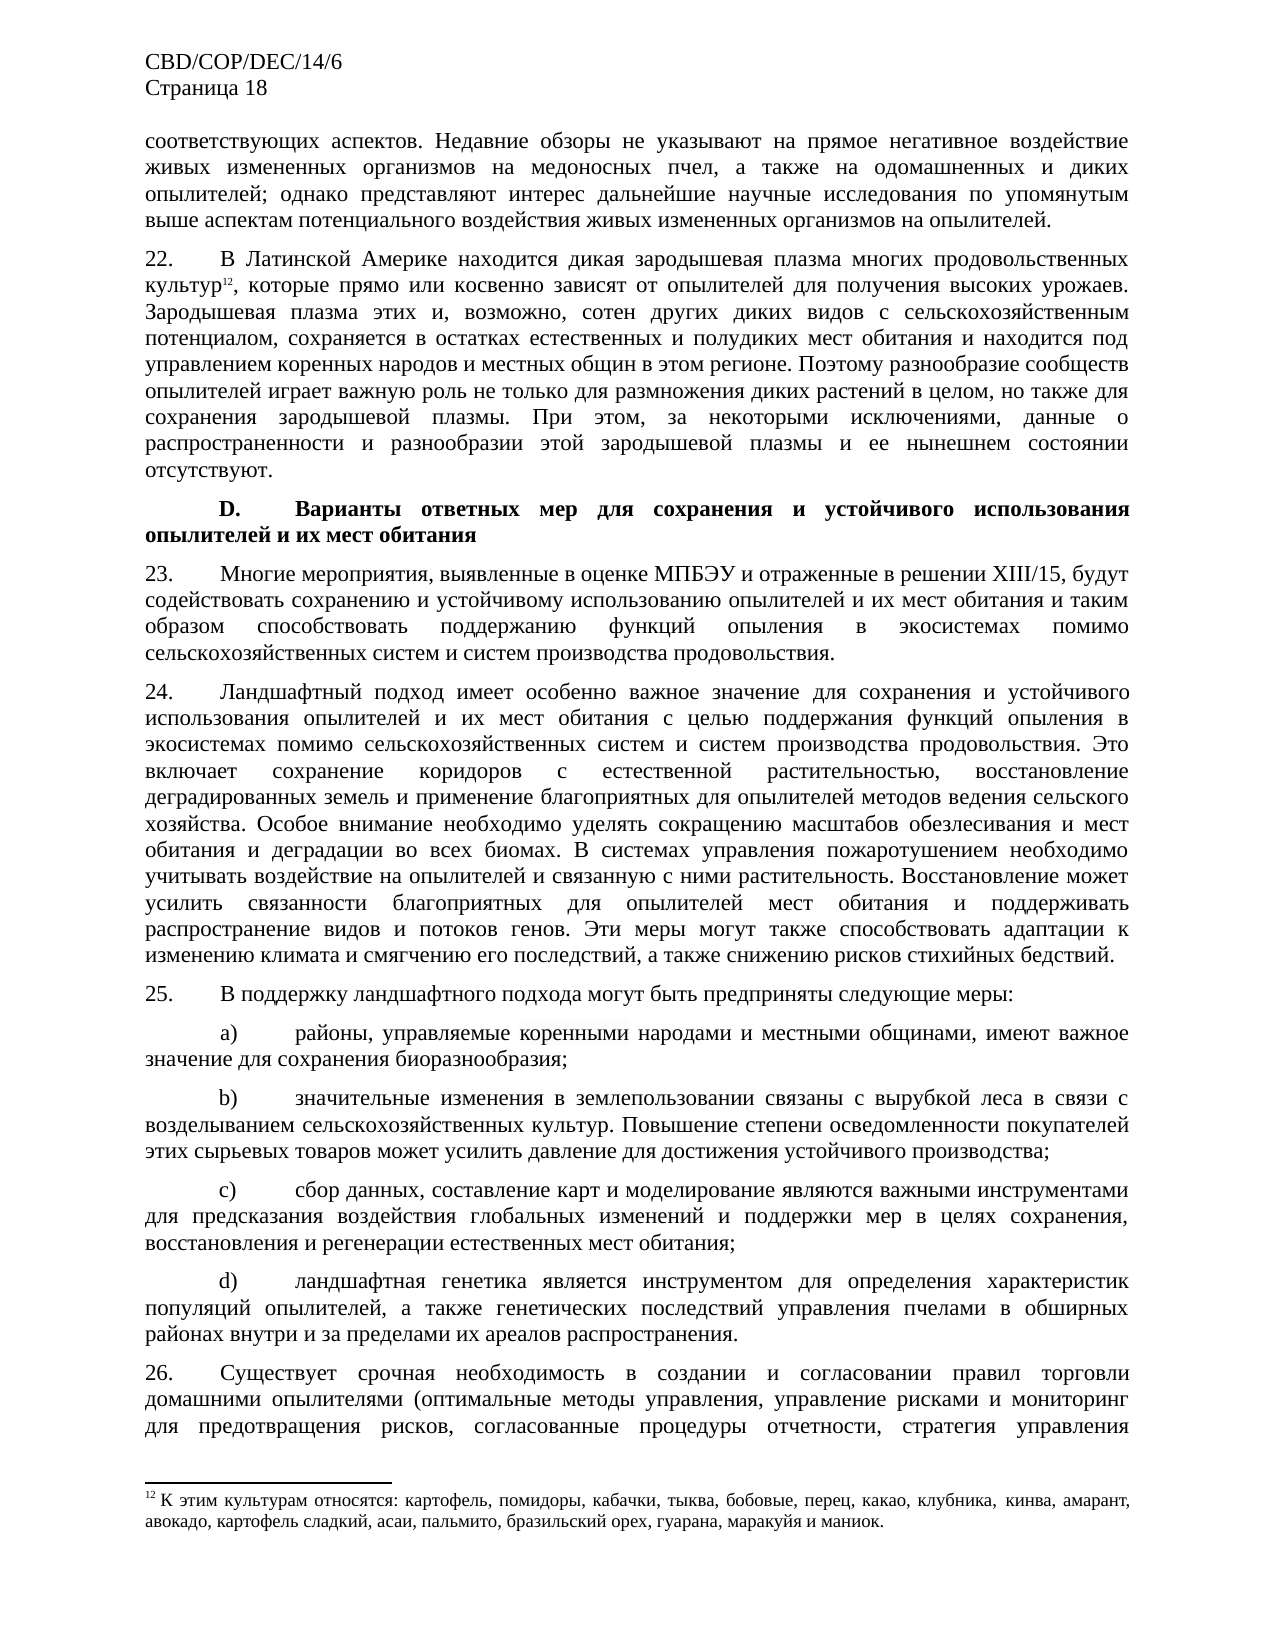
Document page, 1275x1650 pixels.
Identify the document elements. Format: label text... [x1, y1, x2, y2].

text c) сбор данных, составление карт и моделирование являются важными инструментами для предсказания воздействия глобальных изменений и поддержки мер в целях сохранения, восстановления и регенерации естественных мест обитания; [145, 1176, 1130, 1255]
text 22. В Латинской Америке находится дикая зародышевая плазма многих продовольственных культур, которые прямо или косвенно зависят от опылителей для получения высоких урожаев. Зародышевая плазма этих и, возможно, сотен других диких видов с сельскохозяйственным потенциалом, сохраняется в остатках естественных и полудиких мест обитания и находится под управлением коренных народов и местных общин в этом регионе. Поэтому разнообразие сообществ опылителей играет важную роль не только для размножения диких растений в целом, но также для сохранения зародышевой плазмы. При этом, за некоторыми исключениями, данные о распространенности и разнообразии этой зародышевой плазмы и ее нынешнем состоянии отсутствуют. [145, 245, 1130, 482]
text 24. Ландшафтный подход имеет особенно важное значение для сохранения и устойчивого использования опылителей и их мест обитания с целью поддержания функций опыления в экосистемах помимо сельскохозяйственных систем и систем производства продовольствия. Это включает сохранение коридоров с естественной растительностью, восстановление деградированных земель и применение благоприятных для опылителей методов ведения сельского хозяйства. Особое внимание необходимо уделять сокращению масштабов обезлесивания и мест обитания и деградации во всех биомах. В системах управления пожаротушением необходимо учитывать воздействие на опылителей и связанную с ними растительность. Восстановление может усилить связанности благоприятных для опылителей мест обитания и поддерживать распространение видов и потоков генов. Эти меры могут также способствовать адаптации к изменению климата и смягчению его последствий, а также снижению рисков стихийных бедствий. [145, 678, 1130, 968]
text b) значительные изменения в землепользовании связаны с вырубкой леса в связи с возделыванием сельскохозяйственных культур. Повышение степени осведомленности покупателей этих сырьевых товаров может усилить давление для достижения устойчивого производства; [145, 1084, 1130, 1163]
text D. Варианты ответных мер для сохранения и устойчивого использования опылителей и их мест обитания [145, 495, 1130, 547]
text 23. Многие мероприятия, выявленные в оценке МПБЭУ и отраженные в решении XIII/15, будут содействовать сохранению и устойчивому использованию опылителей и их мест обитания и таким образом способствовать поддержанию функций опыления в экосистемах помимо сельскохозяйственных систем и систем производства продовольствия. [145, 560, 1130, 665]
text d) ландшафтная генетика является инструментом для определения характеристик популяций опылителей, а также генетических последствий управления пчелами в обширных районах внутри и за пределами их ареалов распространения. [145, 1267, 1130, 1346]
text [145, 1359, 1130, 1438]
text 25. В поддержку ландшафтного подхода могут быть предприняты следующие меры: [145, 980, 1130, 1007]
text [145, 127, 1130, 232]
text a) районы, управляемые коренными народами и местными общинами, имеют важное значение для сохранения биоразнообразия; [145, 1019, 1130, 1072]
